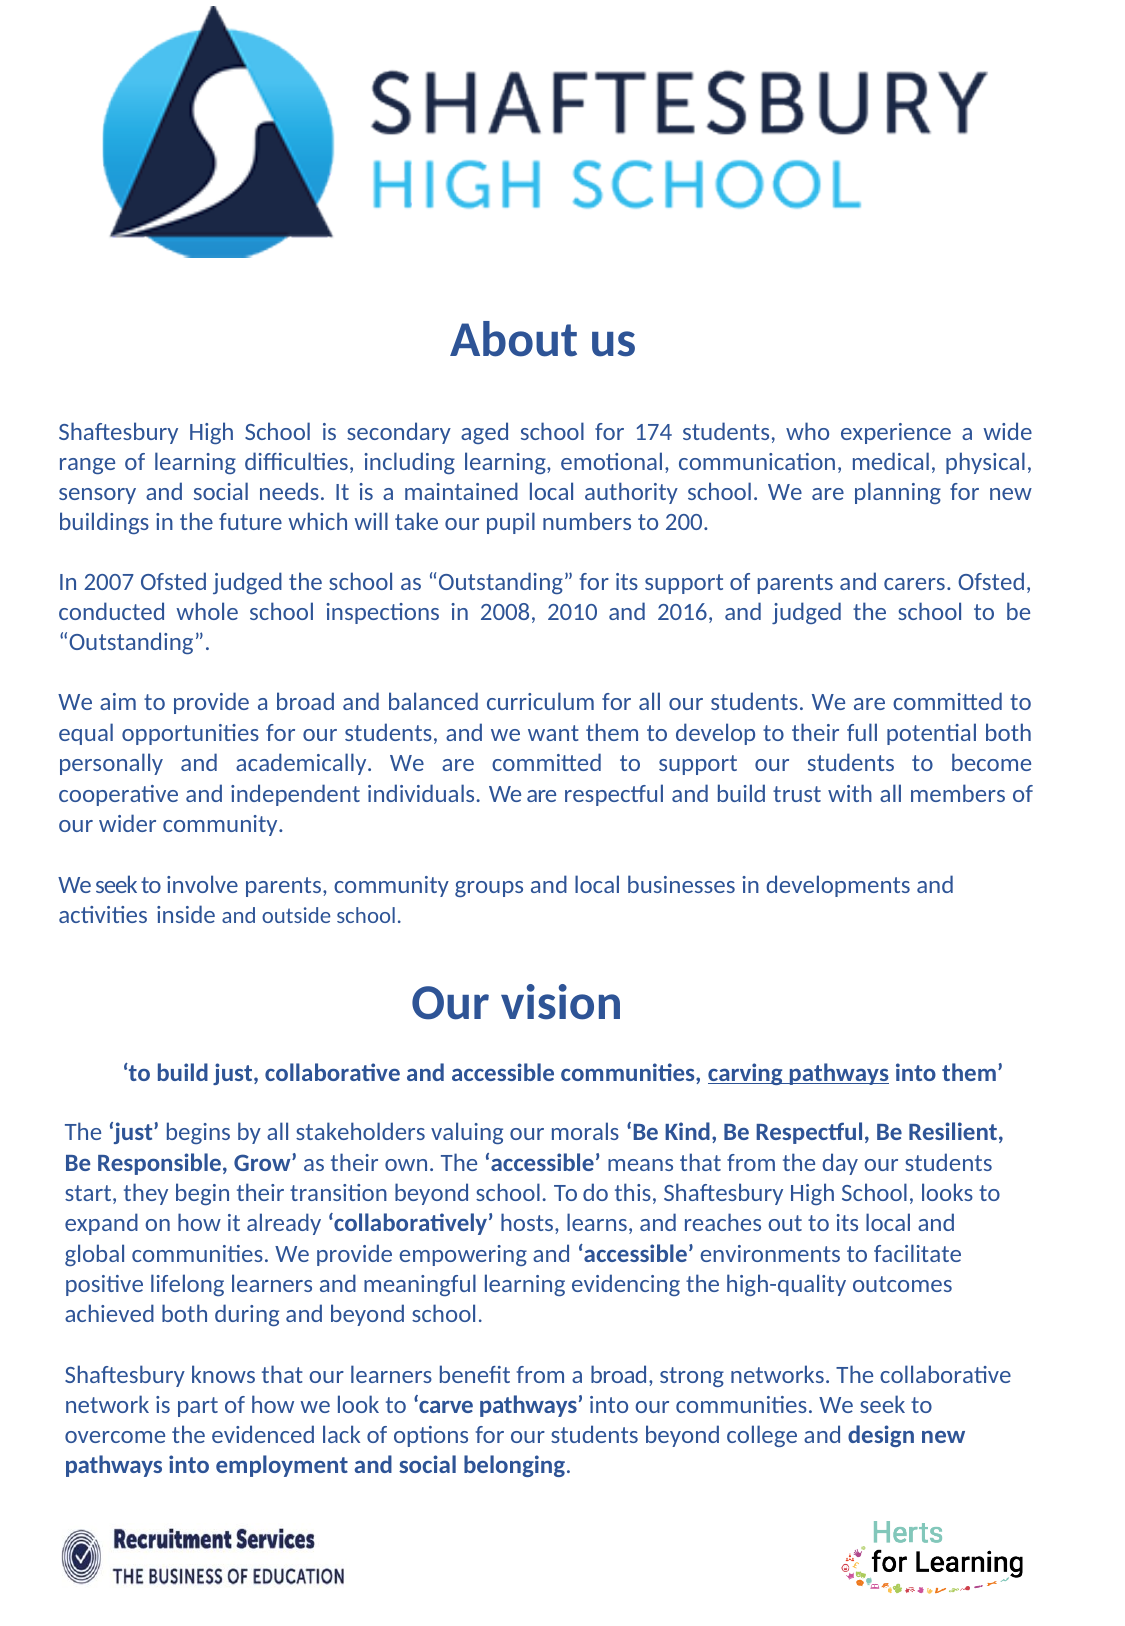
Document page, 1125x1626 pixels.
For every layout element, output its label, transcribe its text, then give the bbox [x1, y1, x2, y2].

subtitle About us [375, 307, 1034, 368]
picture [841, 1521, 1023, 1594]
text Shaftesbury High School is secondary aged school for 174 students, who experience a wide range of learning difficulties, including learning, emotional, communication, medical, physical, sensory and social needs. It is a maintained local authority school. We are planning for new buildings in the future which will take our pupil numbers to 200. [58, 417, 1034, 536]
text Our vision [0, 971, 1034, 1032]
text We aim to provide a broad and balanced curriculum for all our students. We are committed to equal opportunities for our students, and we want them to develop to their full potential both personally and academically. We are committed to support our students to become cooperative and independent individuals. We are respectful and build trust with all members of our wider community. [58, 686, 1034, 839]
picture [102, 6, 989, 258]
text Shaftesbury knows that our learners benefit from a broad, strong networks. The collaborative network is part of how we look to ‘carve pathways’ into our communities. We seek to overcome the evidenced lack of options for our students beyond college and design new pathways into employment and social belonging. [64, 1359, 1034, 1479]
text We seek to involve parents, community groups and local businesses in developments and activities inside and outside school. [58, 869, 1034, 930]
subtitle ‘to build just, collaborative and accessible communities, carving pathways into them’ [122, 1057, 1034, 1087]
text The ‘just’ begins by all stakeholders valuing our morals ‘Be Kind, Be Respectful, Be Resilient, Be Responsible, Grow’ as their own. The ‘accessible’ means that from the day our students start, they begin their transition beyond school. To do this, Shaftesbury High School, looks to expand on how it already ‘collaboratively’ hosts, learns, and reaches out to its local and global communities. We provide empowering and ‘accessible’ environments to facilitate positive lifelong learners and meaningful learning evidencing the high-quality outcomes achieved both during and beyond school. [64, 1117, 1034, 1329]
text In 2007 Ofsted judged the school as “Outstanding” for its support of parents and carers. Ofsted, conducted whole school inspections in 2008, 2010 and 2016, and judged the school to be “Outstanding”. [58, 567, 1034, 657]
picture [61, 1523, 350, 1588]
